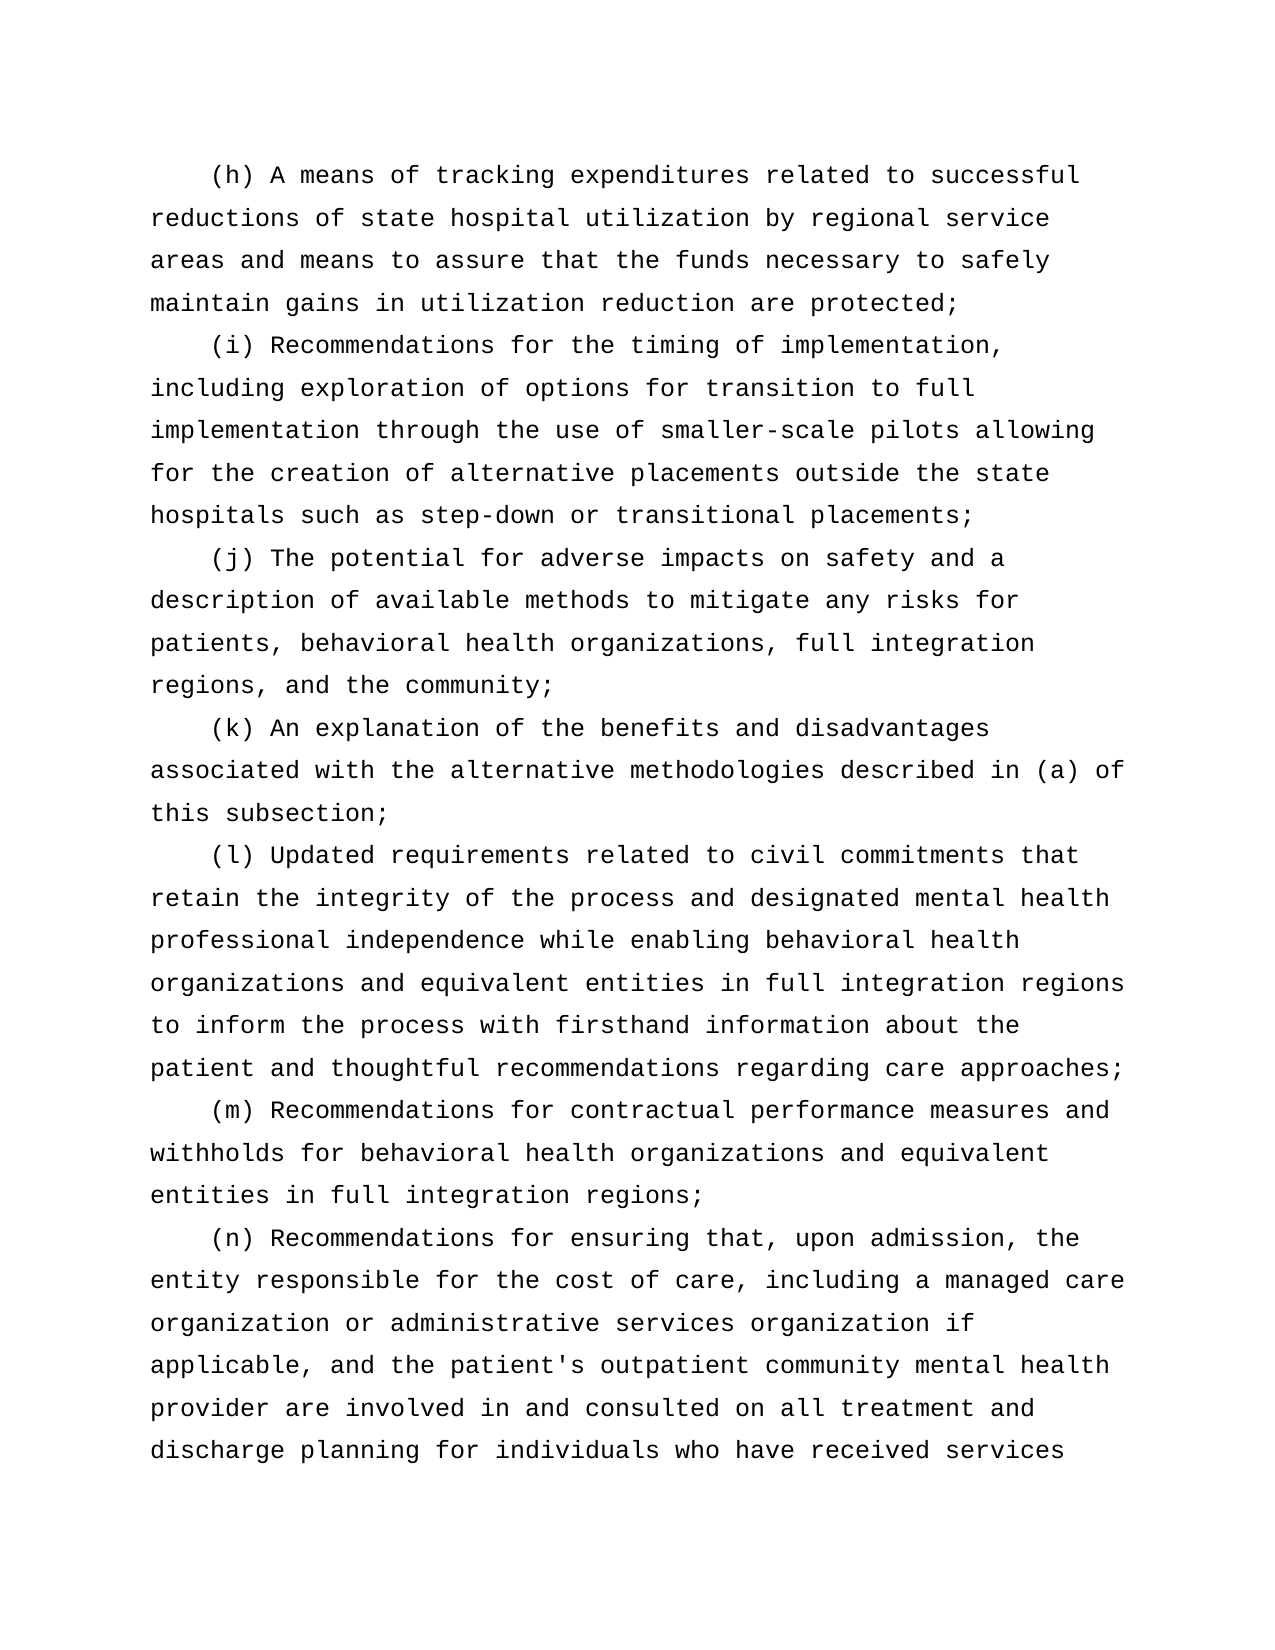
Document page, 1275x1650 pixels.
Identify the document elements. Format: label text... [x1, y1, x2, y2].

text (j) The potential for adverse impacts on safety and a description of available methods to mitigate any risks for patients, behavioral health organizations, full integration regions, and the community; [150, 532, 1125, 702]
text (h) A means of tracking expenditures related to successful reductions of state hospital utilization by regional service areas and means to assure that the funds necessary to safely maintain gains in utilization reduction are protected; [150, 150, 1125, 320]
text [150, 1212, 1125, 1467]
text (m) Recommendations for contractual performance measures and withholds for behavioral health organizations and equivalent entities in full integration regions; [150, 1085, 1125, 1212]
text (i) Recommendations for the timing of implementation, including exploration of options for transition to full implementation through the use of smaller-scale pilots allowing for the creation of alternative placements outside the state hospitals such as step-down or transitional placements; [150, 320, 1125, 532]
text (l) Updated requirements related to civil commitments that retain the integrity of the process and designated mental health professional independence while enabling behavioral health organizations and equivalent entities in full integration regions to inform the process with firsthand information about the patient and thoughtful recommendations regarding care approaches; [150, 830, 1125, 1085]
text (k) An explanation of the benefits and disadvantages associated with the alternative methodologies described in (a) of this subsection; [150, 702, 1125, 830]
